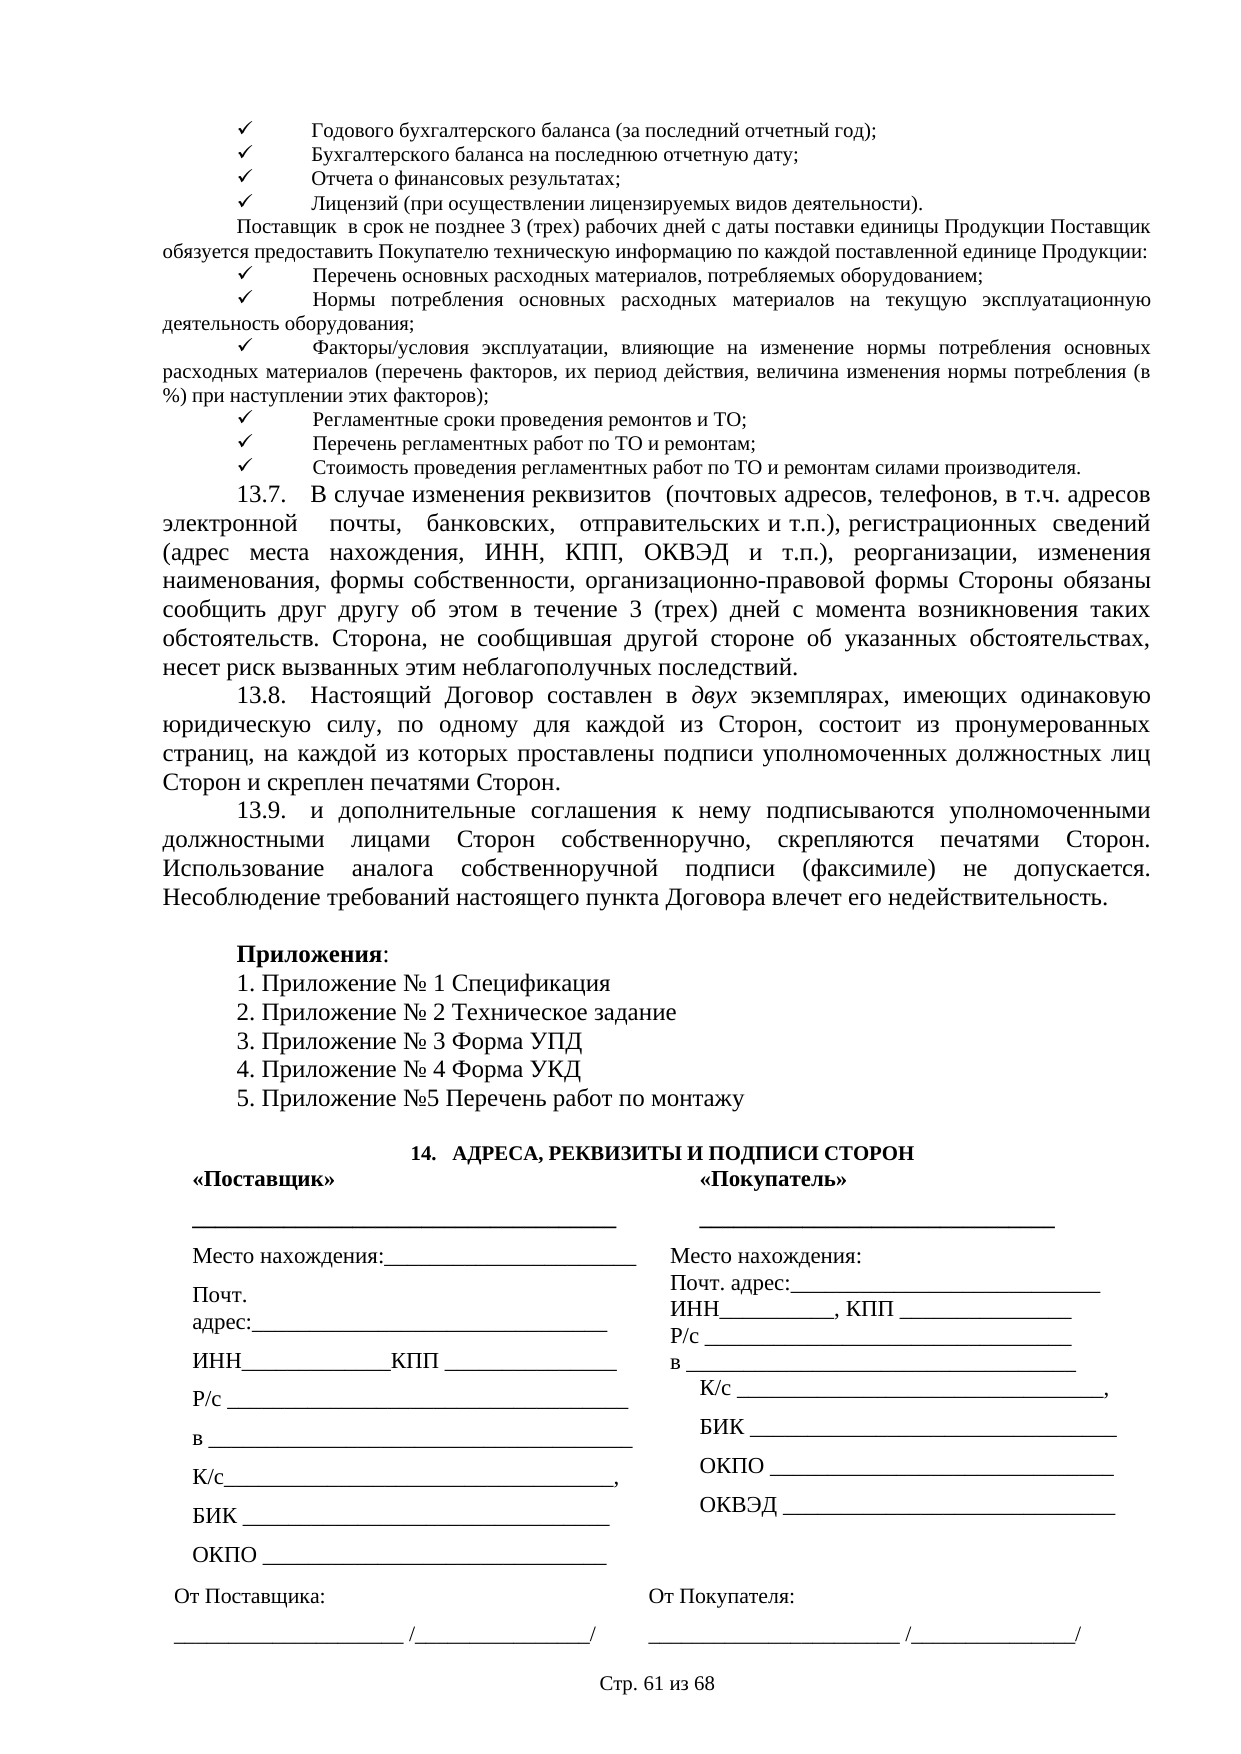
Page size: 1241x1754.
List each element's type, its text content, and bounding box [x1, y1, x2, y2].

list Факторы/условия эксплуатации, влияющие на изменение нормы потребления основных расходных материалов (перечень факторов, их период действия, величина изменения нормы потребления (в %) при наступлении этих факторов); [162, 335, 1152, 407]
list Бухгалтерского баланса на последнюю отчетную дату; [162, 142, 1152, 166]
list Перечень основных расходных материалов, потребляемых оборудованием; [162, 263, 1152, 287]
text 5. Приложение №5 Перечень работ по монтажу [162, 1083, 1152, 1112]
list Годового бухгалтерского баланса (за последний отчетный год); [162, 118, 1152, 142]
list В случае изменения реквизитов (почтовых адресов, телефонов, в т.ч. адресов электронной почты, банковских, отправительских и т.п.), регистрационных сведений (адрес места нахождения, ИНН, КПП, ОКВЭД и т.п.), реорганизации, изменения наименования, формы собственности, организационно-правовой формы Стороны обязаны сообщить друг другу об этом в течение 3 (трех) дней с момента возникновения таких обстоятельств. Сторона, не сообщившая другой стороне об указанных обстоятельствах, несет риск вызванных этим неблагополучных последствий. [162, 479, 1152, 680]
table_header «Поставщик» _____________________________________ [151, 1165, 646, 1243]
list Нормы потребления основных расходных материалов на текущую эксплуатационную деятельность оборудования; [162, 287, 1152, 335]
text Приложения: [162, 939, 1152, 968]
list Лицензий (при осуществлении лицензируемых видов деятельности). [162, 190, 1152, 214]
text 4. Приложение № 4 Форма УКД [162, 1054, 1152, 1083]
list Отчета о финансовых результатах; [162, 166, 1152, 190]
text 2. Приложение № 2 Техническое задание [162, 997, 1152, 1026]
list и дополнительные соглашения к нему подписываются уполномоченными должностными лицами Сторон собственноручно, скрепляются печатями Сторон. Использование аналога собственноручной подписи (факсимиле) не допускается. Несоблюдение требований настоящего пункта Договора влечет его недействительность. [162, 795, 1152, 910]
text 1. Приложение № 1 Спецификация [162, 968, 1152, 997]
list Регламентные сроки проведения ремонтов и ТО; [162, 407, 1152, 431]
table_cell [646, 1243, 1140, 1580]
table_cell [151, 1243, 646, 1580]
list Перечень регламентных работ по ТО и ремонтам; [162, 431, 1152, 455]
list Настоящий Договор составлен в двух экземплярах, имеющих одинаковую юридическую силу, по одному для каждой из Сторон, состоит из пронумерованных страниц, на каждой из которых проставлены подписи уполномоченных должностных лиц Сторон и скреплен печатями Сторон. [162, 680, 1152, 795]
text 3. Приложение № 3 Форма УПД [162, 1026, 1152, 1054]
text Поставщик в срок не позднее 3 (трех) рабочих дней с даты поставки единицы Продукции Поставщик обязуется предоставить Покупателю техническую информацию по каждой поставленной единице Продукции: [162, 214, 1152, 263]
text 14. АДРЕСА, РЕКВИЗИТЫ И ПОДПИСИ СТОРОН [162, 1141, 1162, 1165]
table_header «Покупатель» _______________________________ [646, 1165, 1140, 1243]
list Стоимость проведения регламентных работ по ТО и ремонтам силами производителя. [162, 455, 1152, 479]
